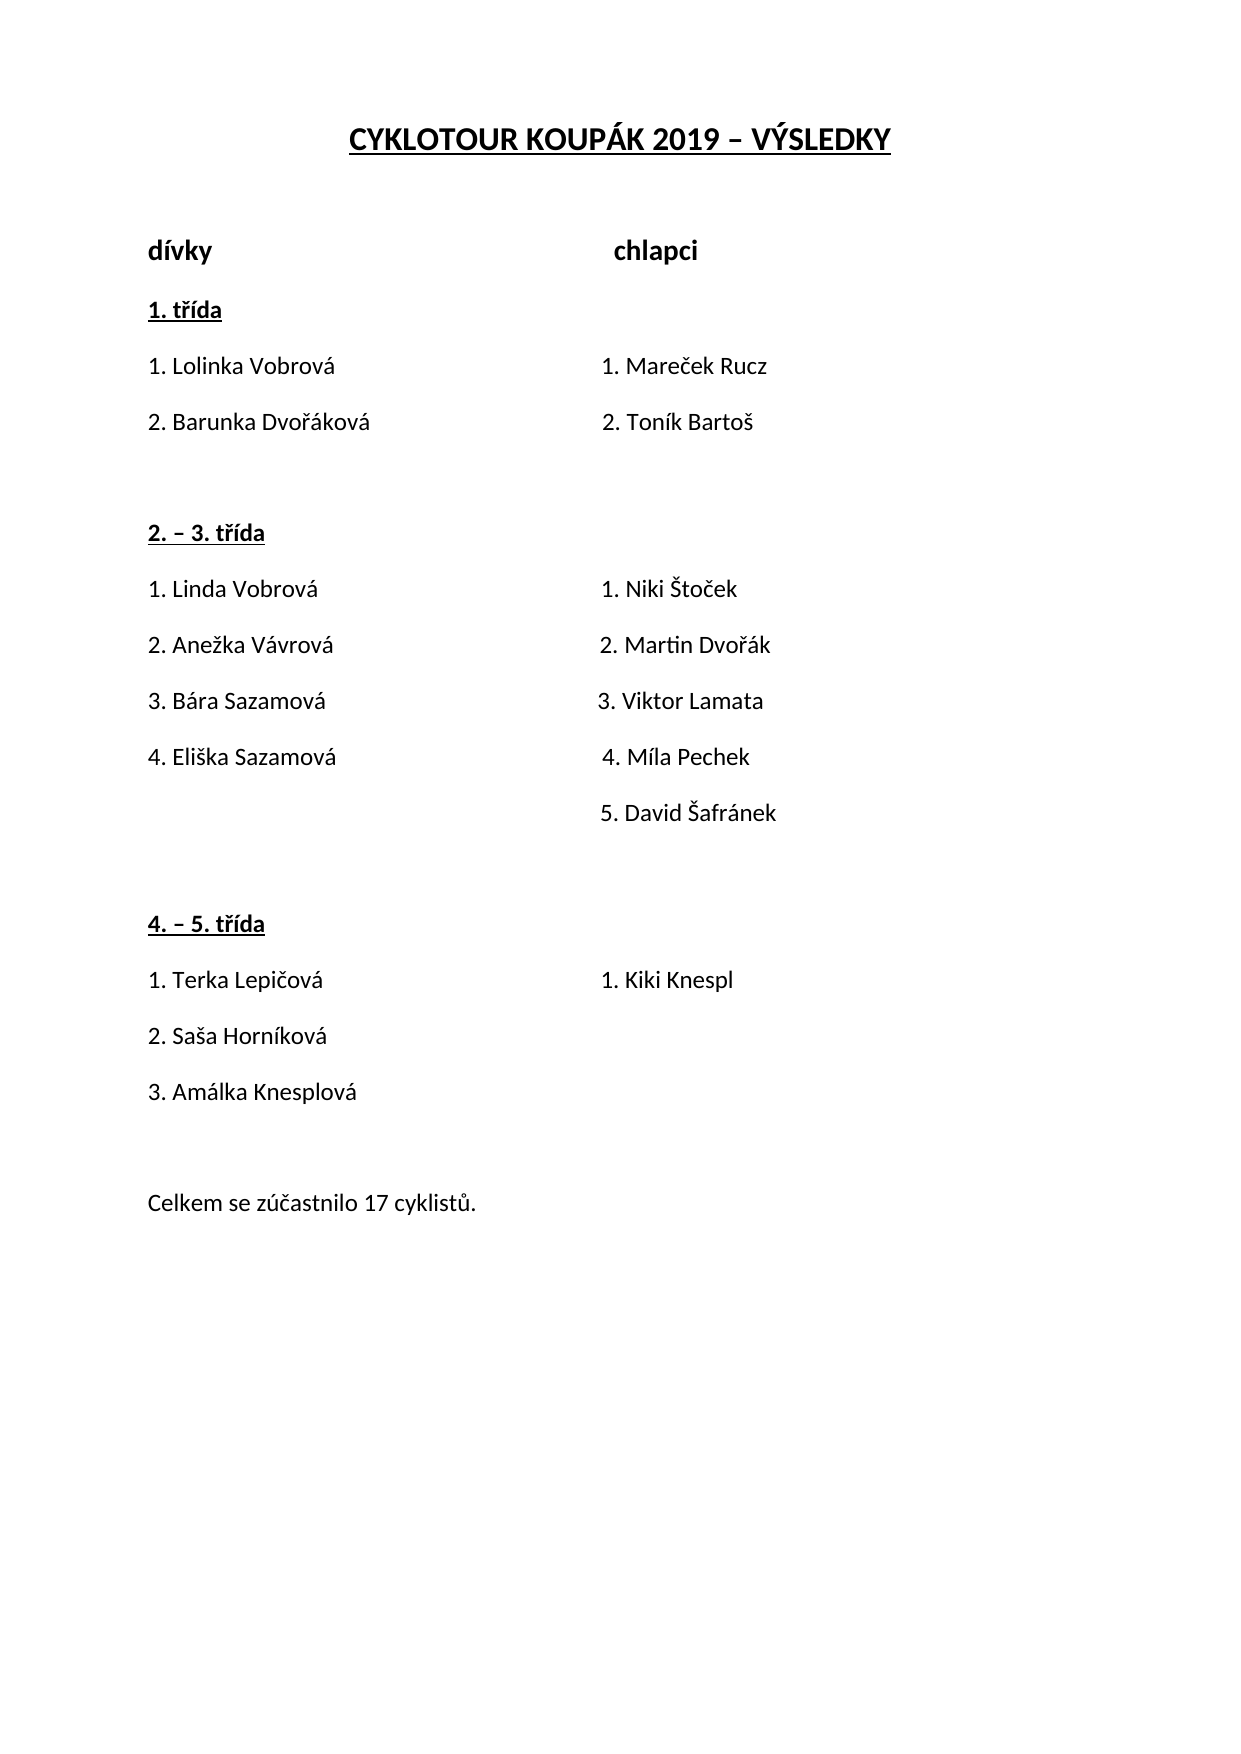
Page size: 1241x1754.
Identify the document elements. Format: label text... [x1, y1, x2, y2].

text 3. Bára Sazamová 3. Viktor Lamata [148, 685, 1093, 716]
text 4. – 5. třída [148, 908, 1093, 939]
text 5. David Šafránek [148, 797, 1093, 827]
text 4. Eliška Sazamová 4. Míla Pechek [148, 741, 1093, 771]
text 1. třída [148, 294, 1093, 325]
text 2. Barunka Dvořáková 2. Toník Bartoš [148, 406, 1093, 436]
text CYKLOTOUR KOUPÁK 2019 – VÝSLEDKY [148, 118, 1093, 159]
text 1. Terka Lepičová 1. Kiki Knespl [148, 964, 1093, 995]
text dívky chlapci [148, 232, 1093, 268]
text Celkem se zúčastnilo 17 cyklistů. [148, 1188, 1093, 1218]
text 2. – 3. třída [148, 518, 1093, 548]
text 2. Anežka Vávrová 2. Martin Dvořák [148, 629, 1093, 660]
text 2. Saša Horníková [148, 1020, 1093, 1051]
text 1. Linda Vobrová 1. Niki Štoček [148, 573, 1093, 604]
text 3. Amálka Knesplová [148, 1076, 1093, 1106]
text 1. Lolinka Vobrová 1. Mareček Rucz [148, 350, 1093, 381]
